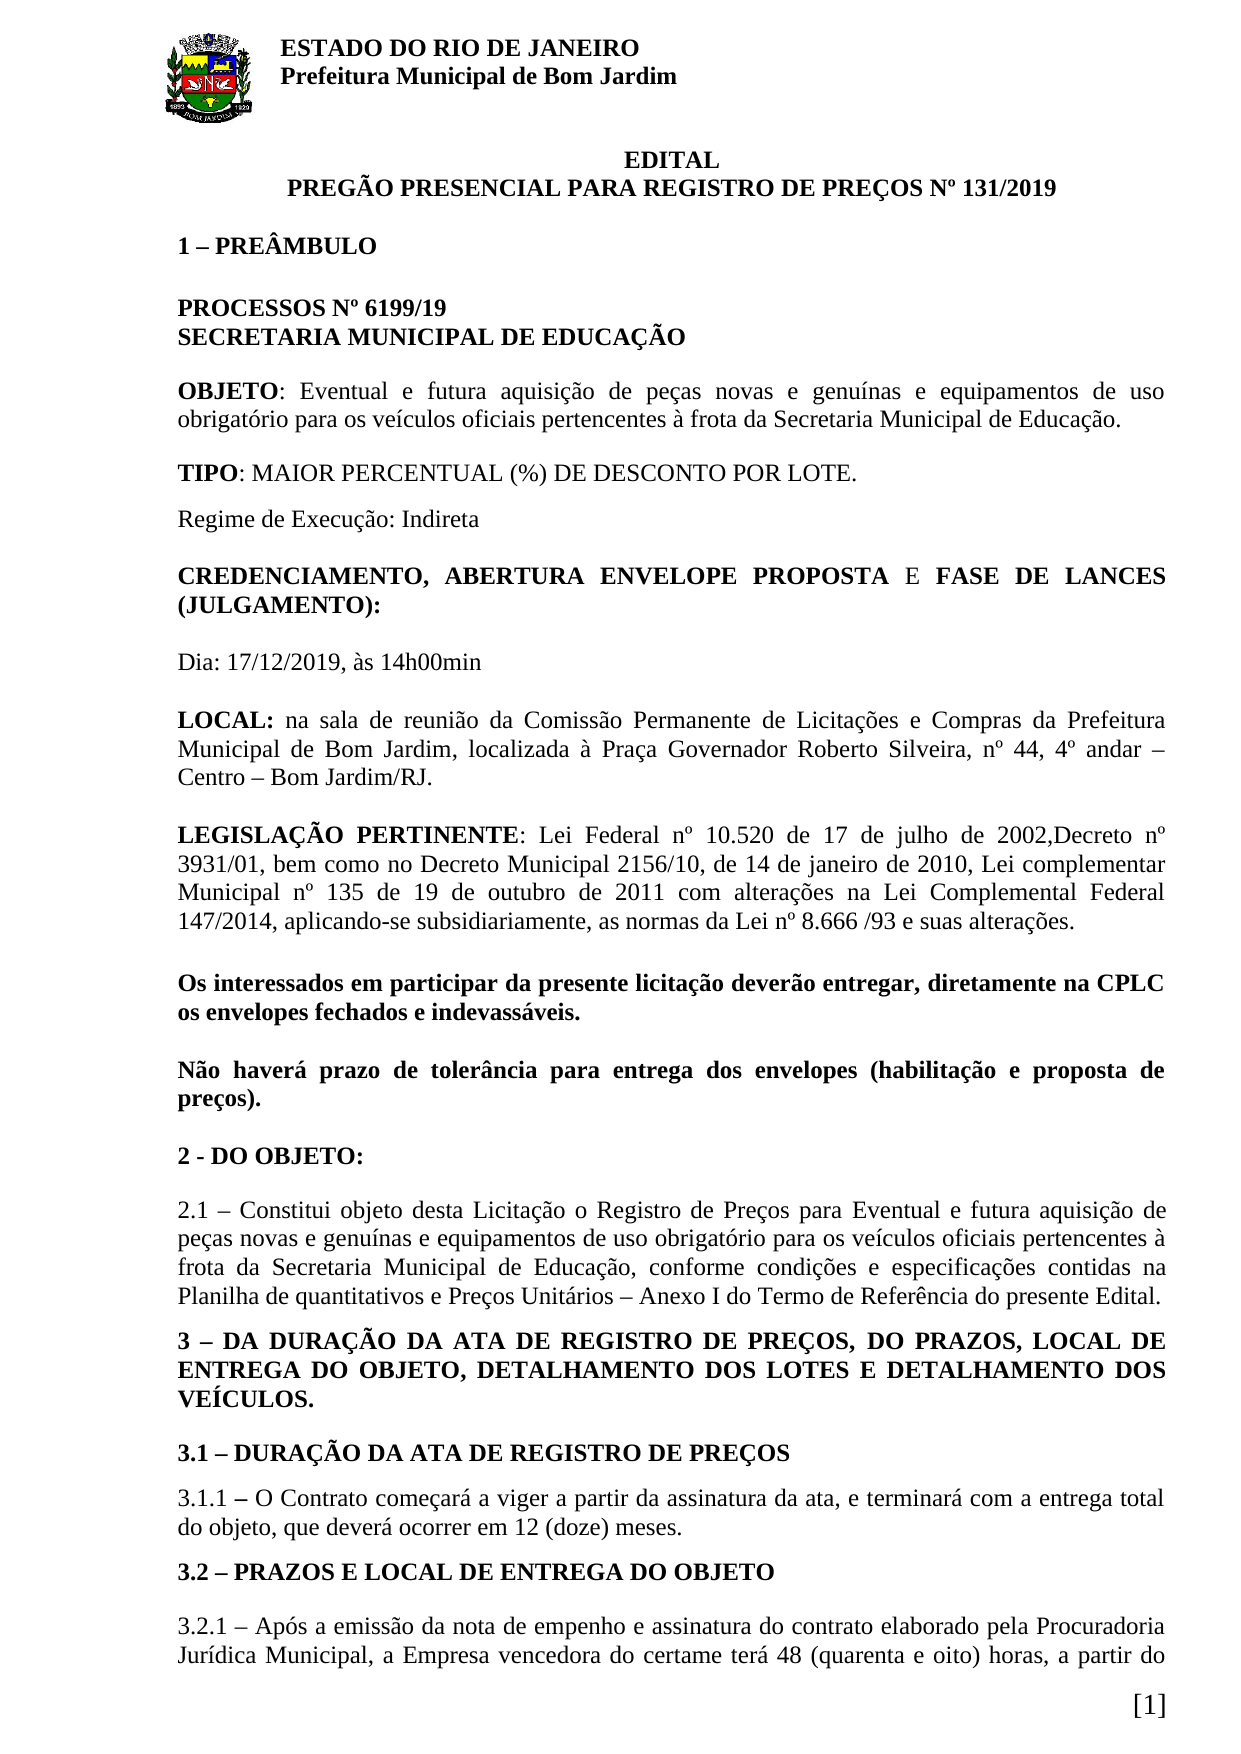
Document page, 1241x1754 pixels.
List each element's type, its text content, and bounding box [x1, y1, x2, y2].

text CREDENCIAMENTO, ABERTURA ENVELOPE PROPOSTA E FASE DE LANCES (JULGAMENTO): [177, 561, 1166, 619]
text PREGÃO PRESENCIAL PARA REGISTRO DE PREÇOS Nº 131/2019 [177, 173, 1166, 202]
text EDITAL [177, 145, 1166, 173]
text 2 - DO OBJETO: [177, 1141, 1166, 1170]
text 3.2 – PRAZOS E LOCAL DE ENTREGA DO OBJETO [177, 1557, 1166, 1586]
picture [163, 31, 253, 123]
text 3 – DA DURAÇÃO DA ATA DE REGISTRO DE PREÇOS, DO PRAZOS, LOCAL DE ENTREGA DO OBJETO, DETALHAMENTO DOS LOTES E DETALHAMENTO DOS VEÍCULOS. [177, 1326, 1166, 1413]
text PROCESSOS Nº 6199/19 [177, 293, 1166, 322]
text SECRETARIA MUNICIPAL DE EDUCAÇÃO [177, 322, 1166, 351]
text 1 – PREÂMBULO [177, 231, 1166, 260]
text 3.1.1 – O Contrato começará a viger a partir da assinatura da ata, e terminará com a entrega total do objeto, que deverá ocorrer em 12 (doze) meses. [177, 1483, 1166, 1541]
text OBJETO: Eventual e futura aquisição de peças novas e genuínas e equipamentos de uso obrigatório para os veículos oficiais pertencentes à frota da Secretaria Municipal de Educação. [177, 376, 1166, 433]
text TIPO: MAIOR PERCENTUAL (%) DE DESCONTO POR LOTE. [177, 458, 1166, 487]
text LOCAL: na sala de reunião da Comissão Permanente de Licitações e Compras da Prefeitura Municipal de Bom Jardim, localizada à Praça Governador Roberto Silveira, nº 44, 4º andar – Centro – Bom Jardim/RJ. [177, 705, 1166, 791]
text Dia: 17/12/2019, às 14h00min [177, 647, 1166, 676]
text 2.1 – Constitui objeto desta Licitação o Registro de Preços para Eventual e futura aquisição de peças novas e genuínas e equipamentos de uso obrigatório para os veículos oficiais pertencentes à frota da Secretaria Municipal de Educação, conforme condições e especificações contidas na Planilha de quantitativos e Preços Unitários – Anexo I do Termo de Referência do presente Edital. [177, 1195, 1166, 1310]
text LEGISLAÇÃO PERTINENTE: Lei Federal nº 10.520 de 17 de julho de 2002,Decreto nº 3931/01, bem como no Decreto Municipal 2156/10, de 14 de janeiro de 2010, Lei complementar Municipal nº 135 de 19 de outubro de 2011 com alterações na Lei Complemental Federal 147/2014, aplicando-se subsidiariamente, as normas da Lei nº 8.666 /93 e suas alterações. [177, 820, 1166, 935]
text Regime de Execução: Indireta [177, 504, 1166, 532]
text Não haverá prazo de tolerância para entrega dos envelopes (habilitação e proposta de preços). [177, 1055, 1166, 1112]
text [177, 1611, 1166, 1668]
text Os interessados em participar da presente licitação deverão entregar, diretamente na CPLC os envelopes fechados e indevassáveis. [177, 968, 1166, 1026]
text 3.1 – DURAÇÃO DA ATA DE REGISTRO DE PREÇOS [177, 1438, 1166, 1466]
